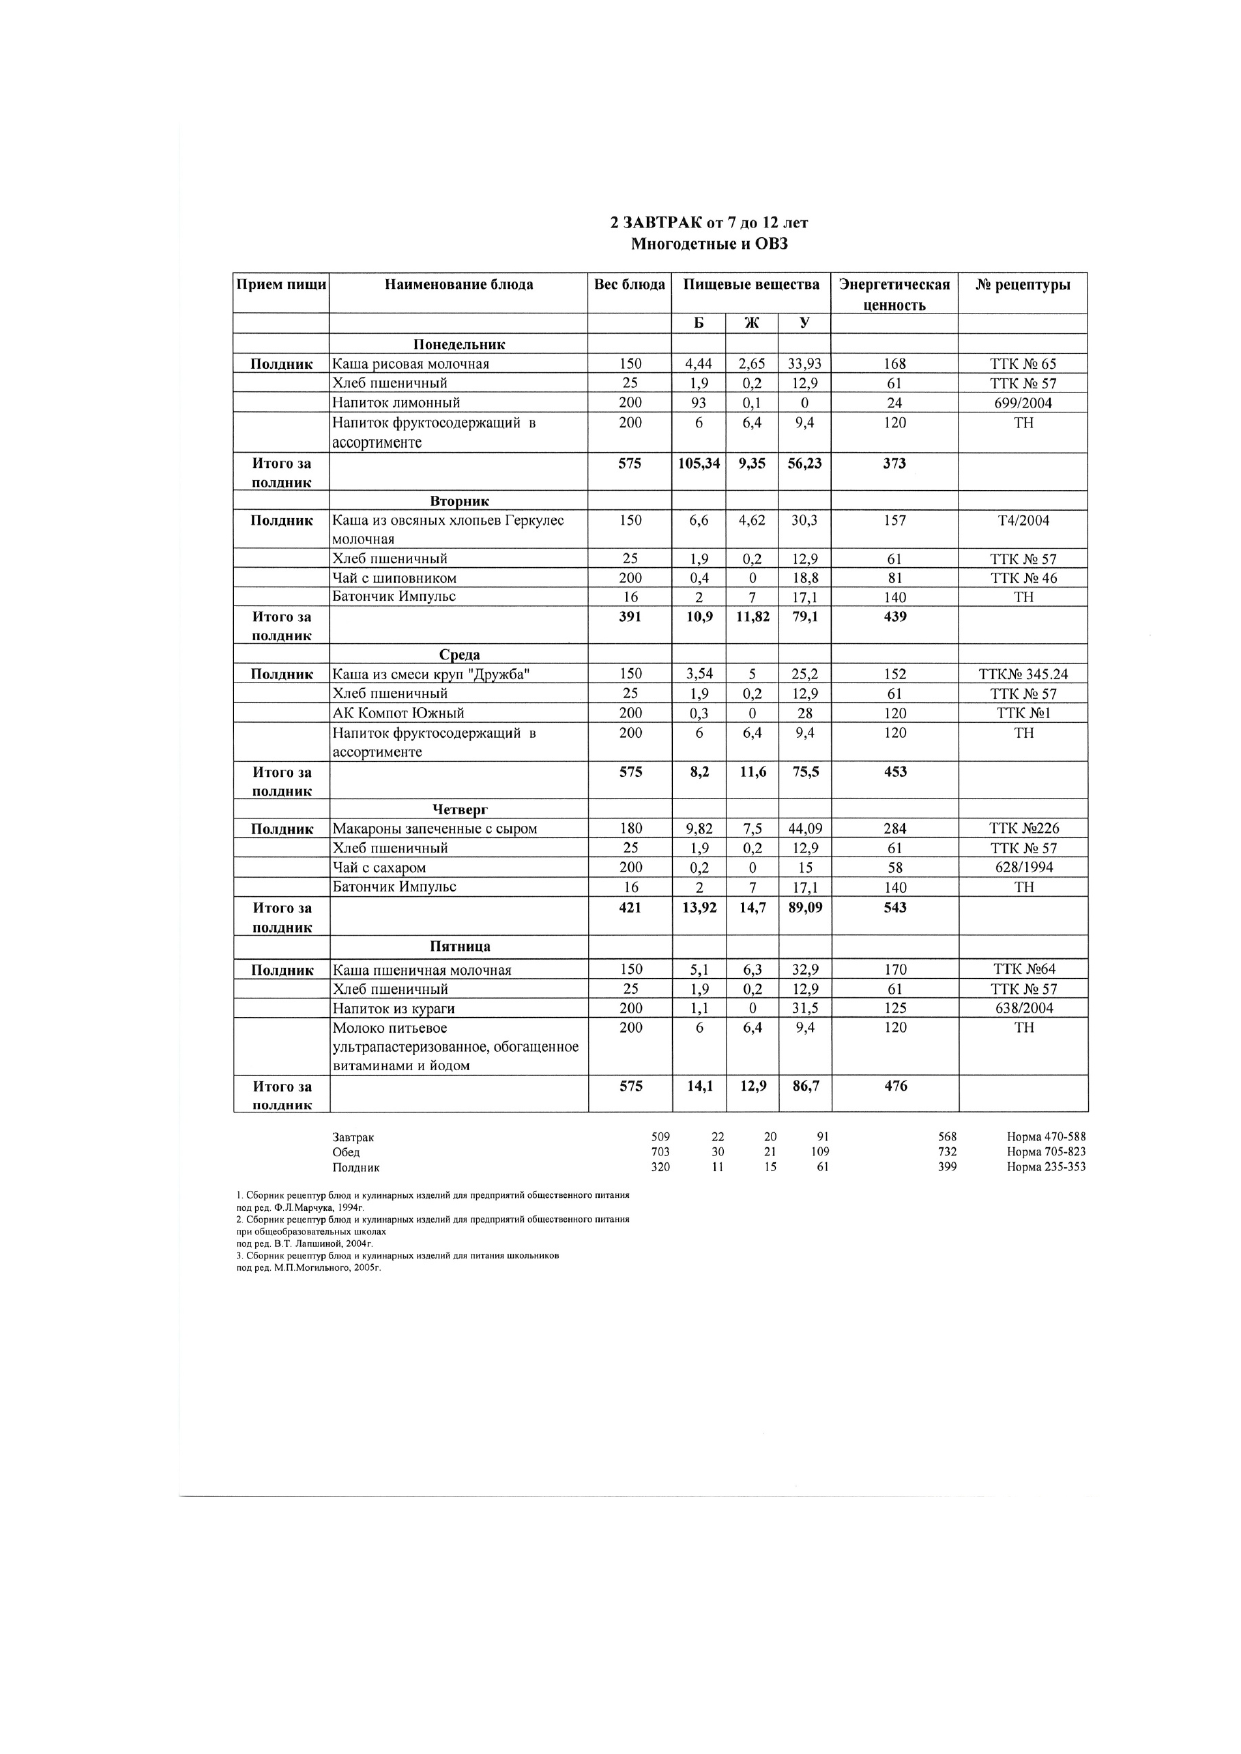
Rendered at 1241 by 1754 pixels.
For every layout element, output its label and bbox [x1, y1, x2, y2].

picture [177, 118, 1152, 1497]
